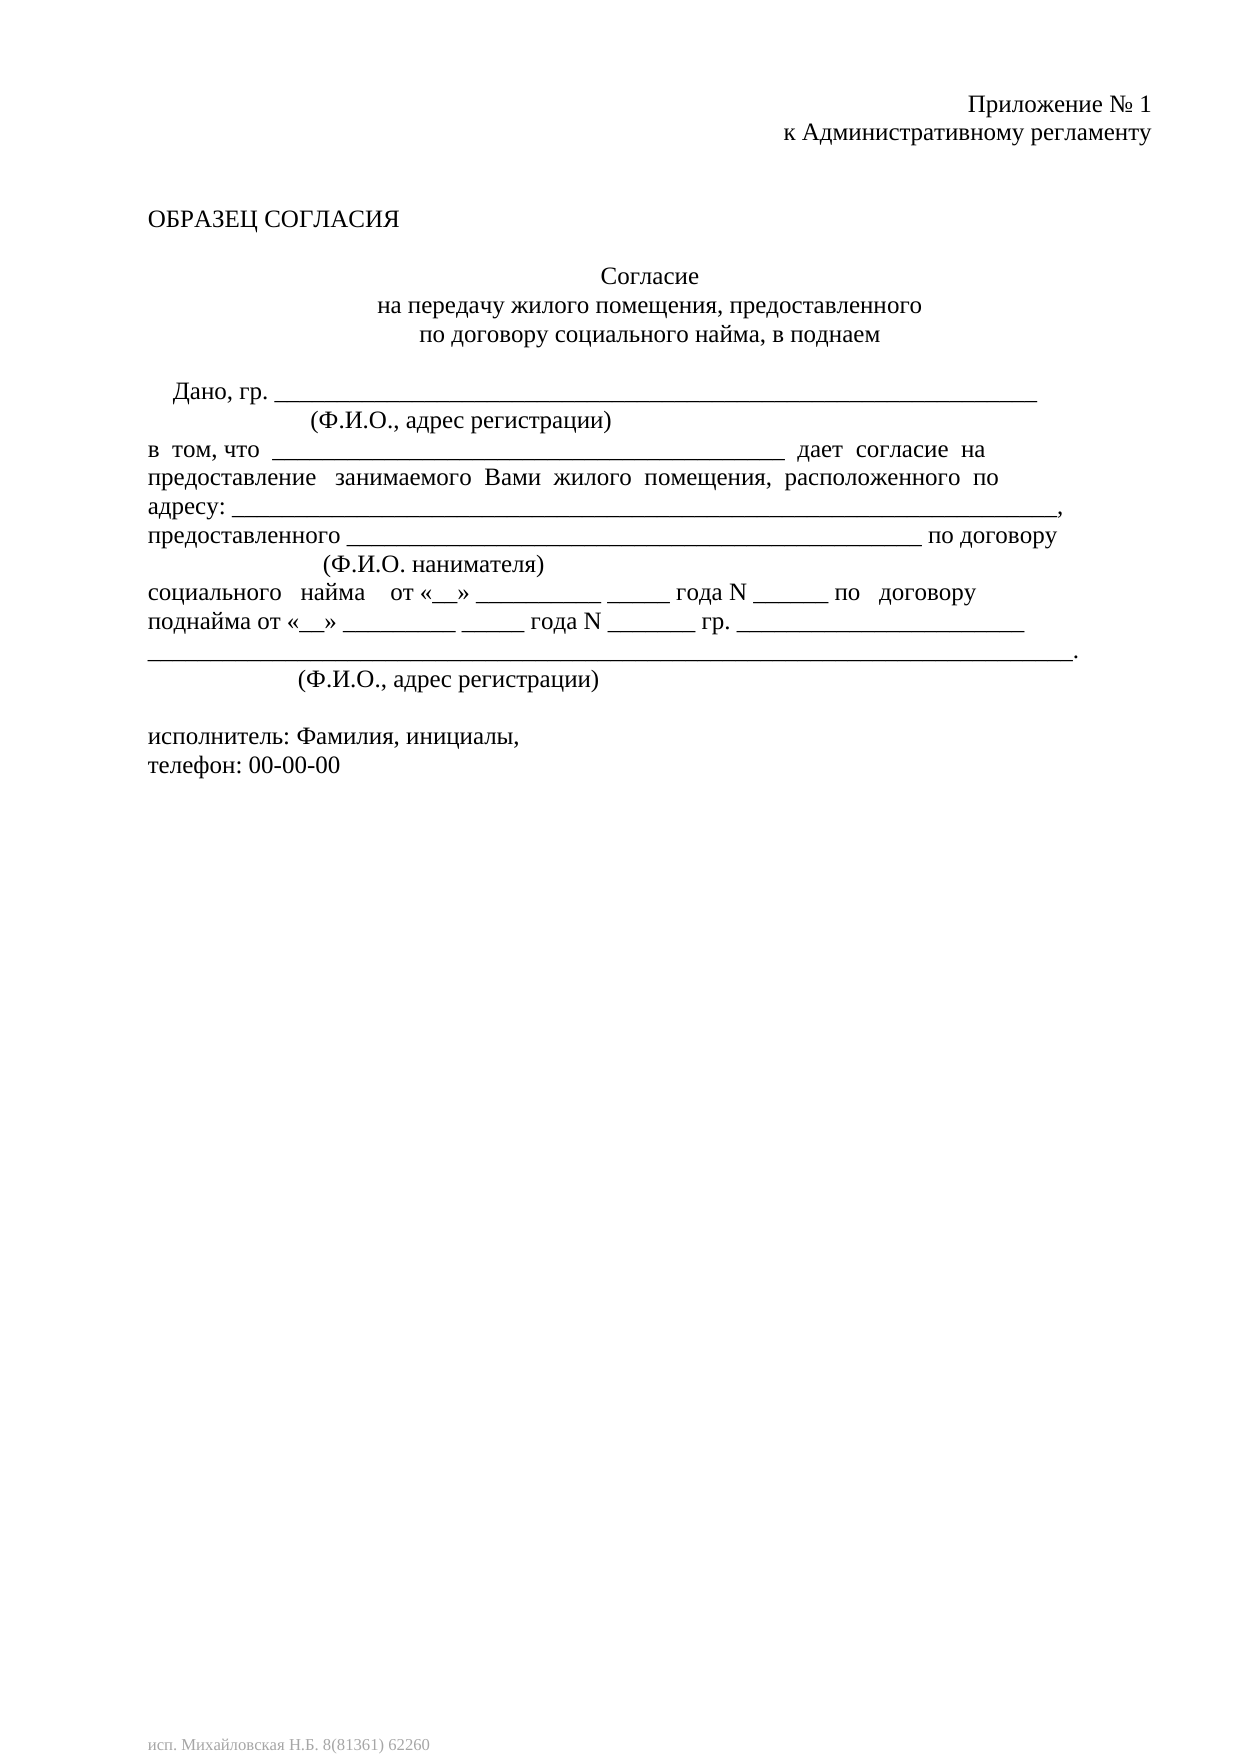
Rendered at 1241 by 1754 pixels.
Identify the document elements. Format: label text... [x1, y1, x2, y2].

text в том, что _________________________________________ дает согласие на [148, 434, 1152, 462]
text предоставленного ______________________________________________ по договору [148, 520, 1152, 549]
text (Ф.И.О., адрес регистрации) [148, 664, 1152, 692]
text Согласие [148, 261, 1152, 290]
text на передачу жилого помещения, предоставленного [148, 290, 1152, 319]
text исполнитель: Фамилия, инициалы, [148, 721, 1152, 750]
text по договору социального найма, в поднаем [148, 319, 1152, 347]
text Приложение № 1 [148, 89, 1152, 117]
text (Ф.И.О., адрес регистрации) [148, 405, 1152, 434]
text социального найма от «__» __________ _____ года N ______ по договору [148, 577, 1152, 606]
text предоставление занимаемого Вами жилого помещения, расположенного по [148, 462, 1152, 491]
text к Административному регламенту [148, 117, 1152, 146]
text поднайма от «__» _________ _____ года N _______ гр. _______________________ [148, 606, 1152, 635]
text (Ф.И.О. нанимателя) [148, 549, 1152, 577]
text ОБРАЗЕЦ СОГЛАСИЯ [148, 204, 1152, 232]
text адресу: __________________________________________________________________, [148, 491, 1152, 520]
text __________________________________________________________________________. [148, 635, 1152, 664]
text Дано, гр. _____________________________________________________________ [148, 376, 1152, 405]
text телефон: 00-00-00 [148, 750, 1152, 779]
